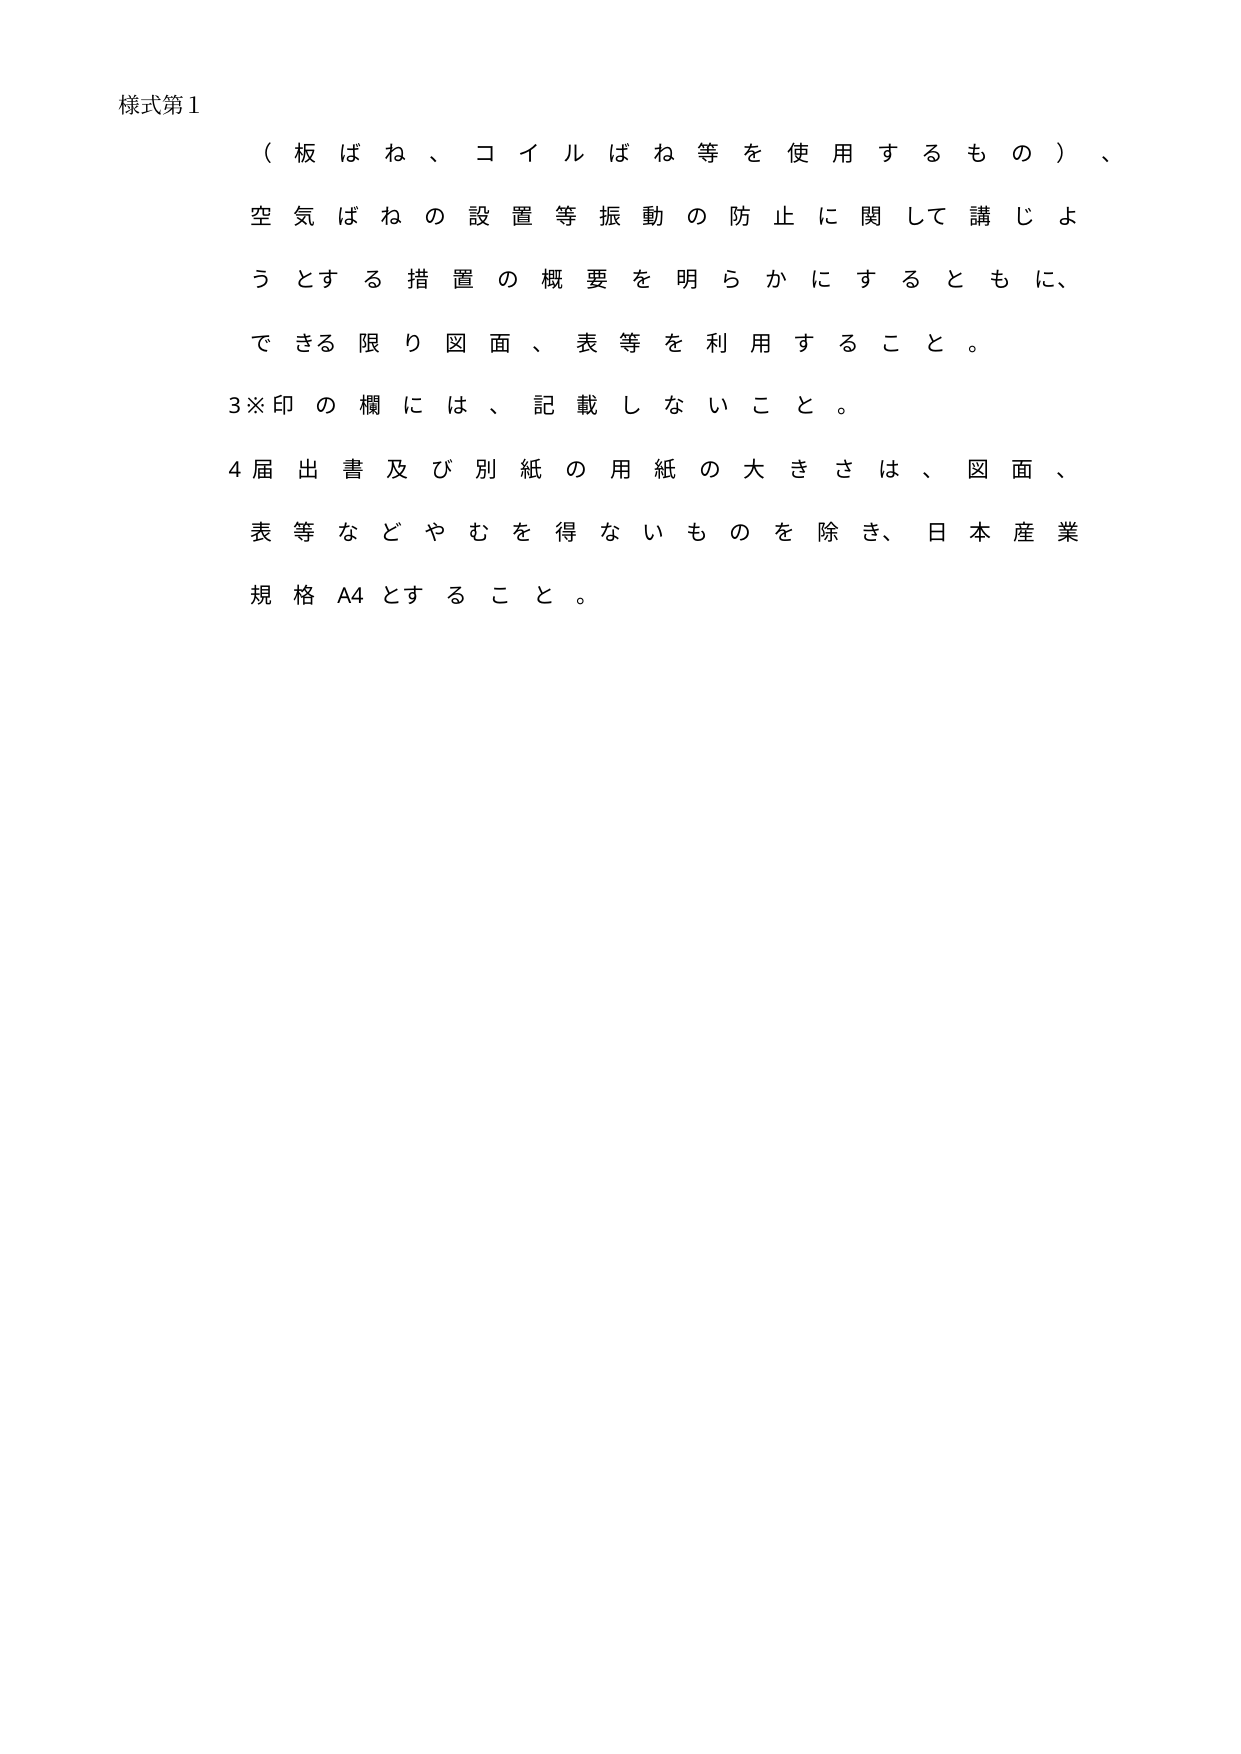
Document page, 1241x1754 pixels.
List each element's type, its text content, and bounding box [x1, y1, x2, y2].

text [218, 120, 1101, 373]
text 4 届出書及び別紙の用紙の大きさは、図面、表等などやむを得ないものを除き、日本産業規格A4とすること。 [207, 436, 1101, 625]
text 3 ※印の欄には、記載しないこと。 [207, 373, 1101, 436]
